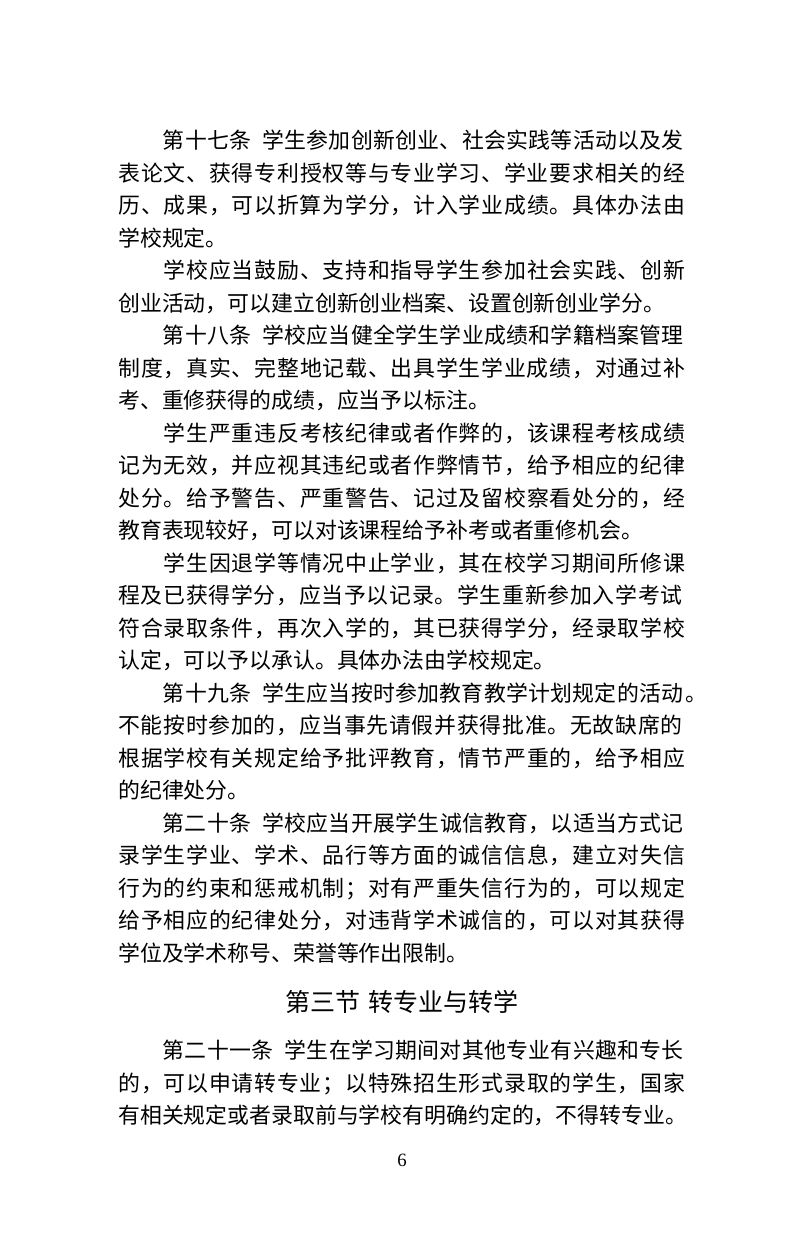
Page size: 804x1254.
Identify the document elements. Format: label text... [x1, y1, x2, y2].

text 第十九条 学生应当按时参加教育教学计划规定的活动。不能按时参加的，应当事先请假并获得批准。无故缺席的，根据学校有关规定给予批评教育，情节严重的，给予相应的纪律处分。 [118, 675, 685, 805]
text 第二十一条 学生在学习期间对其他专业有兴趣和专长的，可以申请转专业；以特殊招生形式录取的学生，国家有相关规定或者录取前与学校有明确约定的，不得转专业。 [118, 1033, 685, 1130]
text 学校应当鼓励、支持和指导学生参加社会实践、创新创业活动，可以建立创新创业档案、设置创新创业学分。 [118, 253, 685, 318]
text 第十七条 学生参加创新创业、社会实践等活动以及发表论文、获得专利授权等与专业学习、学业要求相关的经历、成果，可以折算为学分，计入学业成绩。具体办法由学校规定。 [118, 123, 685, 253]
text 学生严重违反考核纪律或者作弊的，该课程考核成绩记为无效，并应视其违纪或者作弊情节，给予相应的纪律处分。给予警告、严重警告、记过及留校察看处分的，经教育表现较好，可以对该课程给予补考或者重修机会。 [118, 415, 685, 545]
text 学生因退学等情况中止学业，其在校学习期间所修课程及已获得学分，应当予以记录。学生重新参加入学考试、符合录取条件，再次入学的，其已获得学分，经录取学校认定，可以予以承认。具体办法由学校规定。 [118, 545, 685, 675]
text 第二十条 学校应当开展学生诚信教育，以适当方式记录学生学业、学术、品行等方面的诚信信息，建立对失信行为的约束和惩戒机制；对有严重失信行为的，可以规定给予相应的纪律处分，对违背学术诚信的，可以对其获得学位及学术称号、荣誉等作出限制。 [118, 805, 685, 968]
text 第十八条 学校应当健全学生学业成绩和学籍档案管理制度，真实、完整地记载、出具学生学业成绩，对通过补考、重修获得的成绩，应当予以标注。 [118, 318, 685, 415]
list 转专业与转学 [118, 968, 685, 1033]
